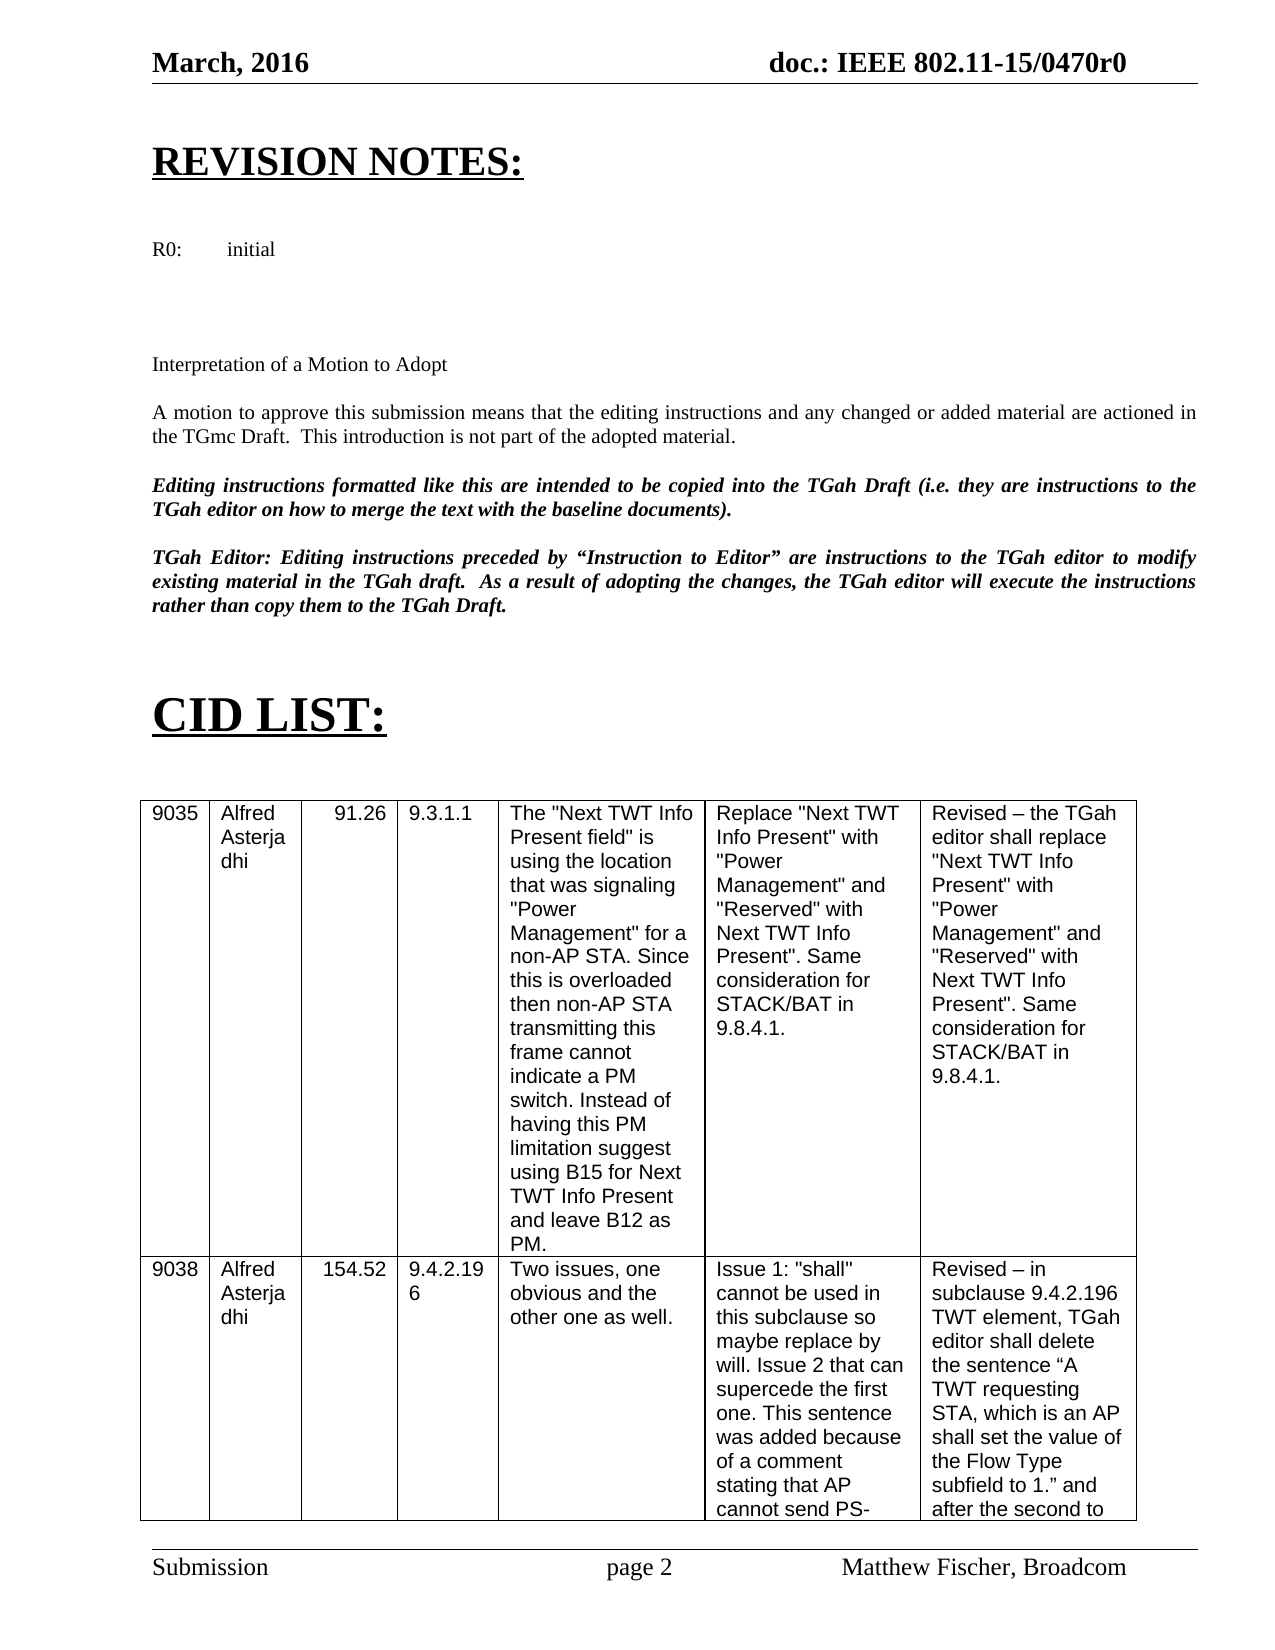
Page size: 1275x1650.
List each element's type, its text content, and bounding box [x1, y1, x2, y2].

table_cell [706, 1257, 920, 1520]
table_cell 9.4.2.196 [398, 1257, 498, 1520]
table_header Revised – the TGah editor shall replace "Next TWT Info Present" with "Power Management" and "Reserved" with Next TWT Info Present". Same consideration for STACK/BAT in 9.8.4.1. [921, 801, 1136, 1256]
table_cell Alfred Asterjadhi [210, 1257, 301, 1520]
table_header Alfred Asterjadhi [210, 801, 301, 1256]
table_header 9.3.1.1 [398, 801, 498, 1256]
text CID LIST: [152, 684, 1198, 742]
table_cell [499, 1257, 704, 1520]
table_header 91.26 [302, 801, 397, 1256]
table_cell 154.52 [302, 1257, 397, 1520]
text Interpretation of a Motion to Adopt [152, 352, 1198, 376]
text R0: initial [152, 237, 1198, 261]
table_header Replace "Next TWT Info Present" with "Power Management" and "Reserved" with Next TWT Info Present". Same consideration for STACK/BAT in 9.8.4.1. [706, 801, 920, 1256]
text REVISION NOTES: [152, 136, 1198, 184]
table_header The "Next TWT Info Present field" is using the location that was signaling "Power Management" for a non-AP STA. Since this is overloaded then non-AP STA transmitting this frame cannot indicate a PM switch. Instead of having this PM limitation suggest using B15 for Next TWT Info Present and leave B12 as PM. [499, 801, 704, 1256]
text A motion to approve this submission means that the editing instructions and any changed or added material are actioned in the TGmc Draft. This introduction is not part of the adopted material. [152, 400, 1198, 448]
text TGah Editor: Editing instructions preceded by “Instruction to Editor” are instructions to the TGah editor to modify existing material in the TGah draft. As a result of adopting the changes, the TGah editor will execute the instructions rather than copy them to the TGah Draft. [152, 545, 1198, 617]
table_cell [921, 1257, 1136, 1520]
table_cell 9038 [141, 1257, 209, 1520]
text Editing instructions formatted like this are intended to be copied into the TGah Draft (i.e. they are instructions to the TGah editor on how to merge the text with the baseline documents). [152, 472, 1198, 521]
table_header 9035 [141, 801, 209, 1256]
